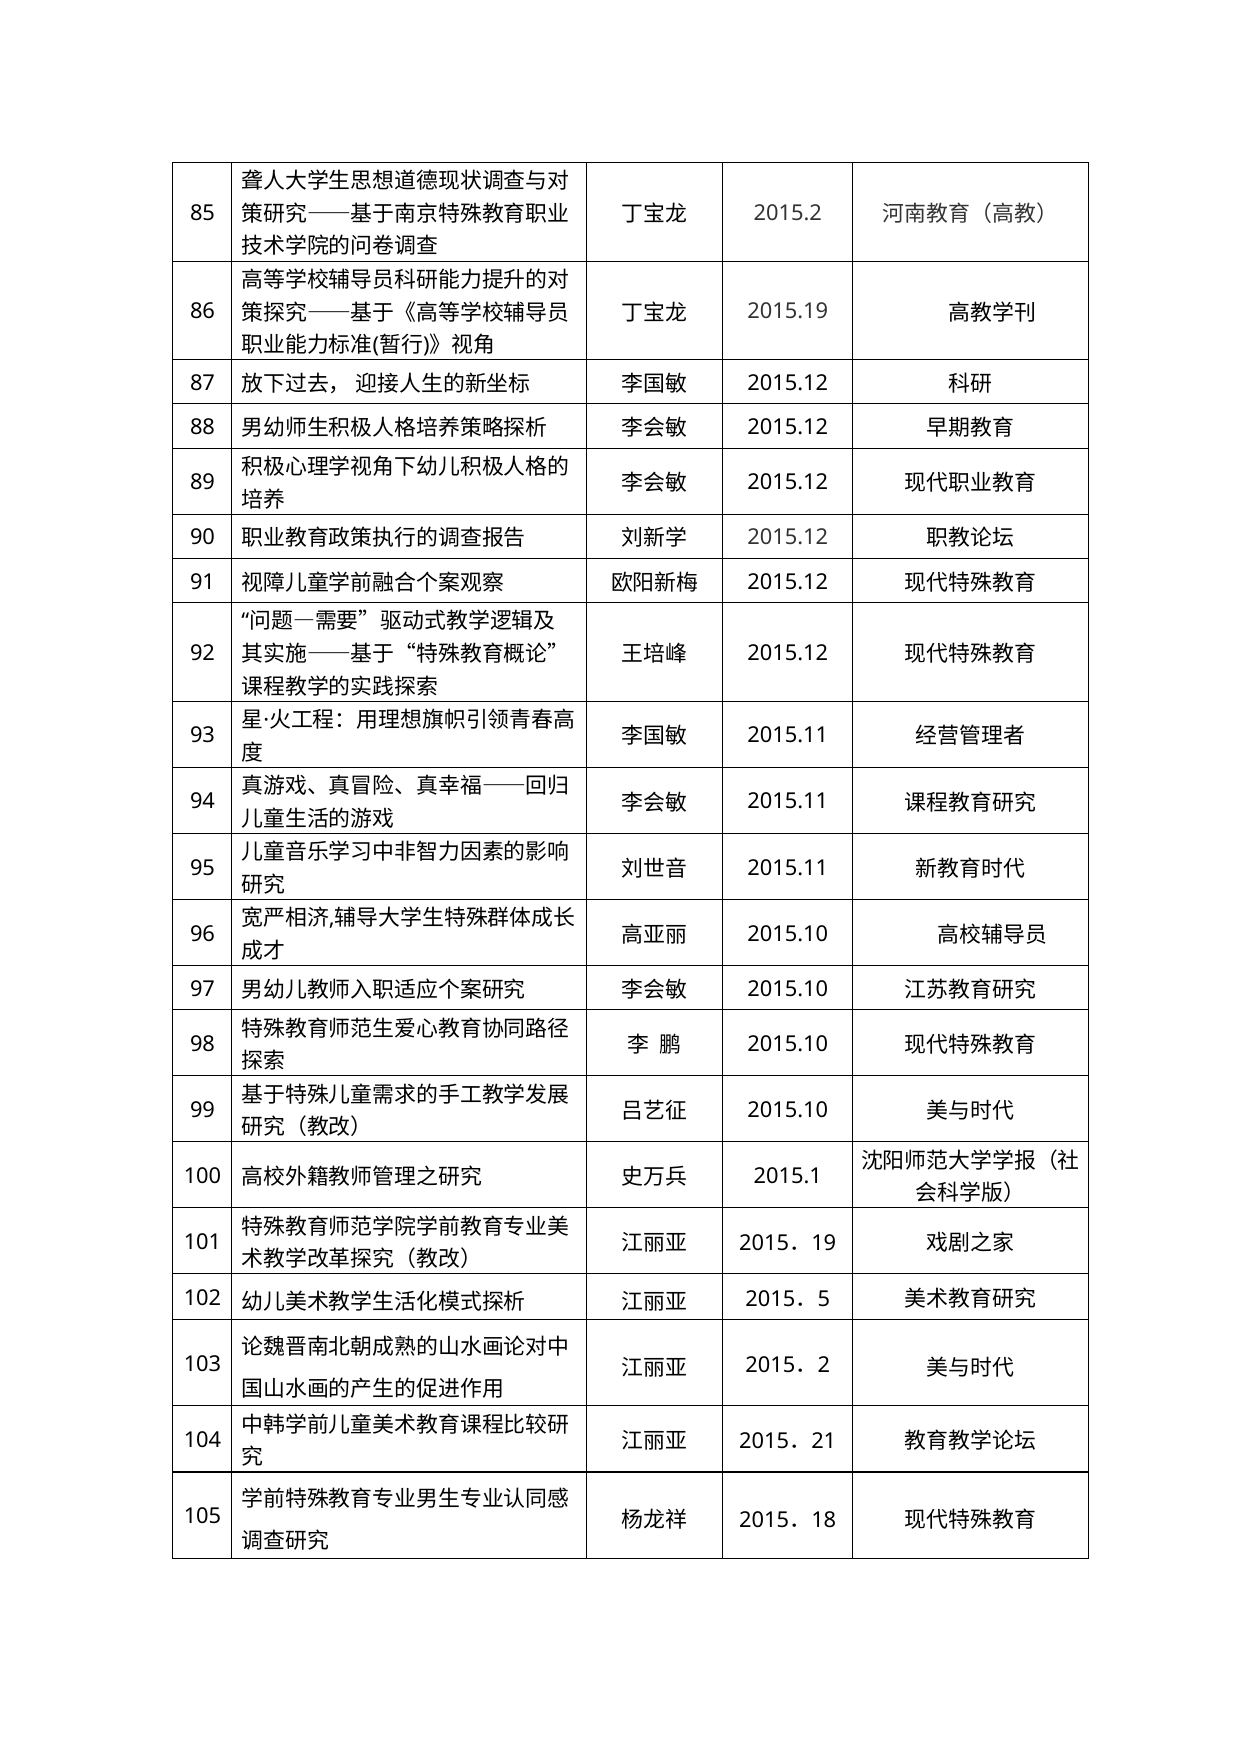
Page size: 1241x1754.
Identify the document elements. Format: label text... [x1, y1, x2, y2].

table_cell 李 鹏 [587, 1010, 722, 1075]
table_cell 视障儿童学前融合个案观察 [232, 559, 586, 602]
table_cell 101 [173, 1208, 231, 1273]
table_cell 高校辅导员 [853, 900, 1088, 965]
table_cell 85 [173, 163, 231, 261]
table_cell 104 [173, 1406, 231, 1471]
table_cell 星·火工程：用理想旗帜引领青春高度 [232, 702, 586, 767]
table_cell 河南教育（高教） [853, 163, 1088, 261]
table_cell 论魏晋南北朝成熟的山水画论对中国山水画的产生的促进作用 [232, 1320, 586, 1405]
table_cell 职教论坛 [853, 515, 1088, 558]
table_cell 87 [173, 360, 231, 403]
table_cell 美术教育研究 [853, 1274, 1088, 1319]
table_cell 93 [173, 702, 231, 767]
table_cell 2015.12 [723, 559, 852, 602]
table_cell 2015.19 [723, 262, 852, 359]
table_cell 江苏教育研究 [853, 966, 1088, 1009]
table_cell 2015.11 [723, 768, 852, 833]
table_cell 史万兵 [587, 1142, 722, 1207]
table_cell 102 [173, 1274, 231, 1319]
table_cell 美与时代 [853, 1076, 1088, 1141]
table_cell 早期教育 [853, 404, 1088, 448]
table_cell 特殊教育师范学院学前教育专业美术教学改革探究（教改） [232, 1208, 586, 1273]
table_cell 李会敏 [587, 768, 722, 833]
table_cell 李国敏 [587, 702, 722, 767]
table_cell 2015.12 [723, 360, 852, 403]
table_cell 李会敏 [587, 449, 722, 514]
table_cell 现代特殊教育 [853, 603, 1088, 701]
table_cell 2015．18 [723, 1473, 852, 1557]
table_cell 高等学校辅导员科研能力提升的对策探究——基于《高等学校辅导员职业能力标准(暂行)》视角 [232, 262, 586, 359]
table_cell 92 [173, 603, 231, 701]
table_cell 男幼师生积极人格培养策略探析 [232, 404, 586, 448]
table_cell 宽严相济,辅导大学生特殊群体成长成才 [232, 900, 586, 965]
table_cell 2015.2 [723, 163, 852, 261]
table_cell 科研 [853, 360, 1088, 403]
table_cell 2015.12 [723, 603, 852, 701]
table_cell 91 [173, 559, 231, 602]
table_cell 男幼儿教师入职适应个案研究 [232, 966, 586, 1009]
table_cell 儿童音乐学习中非智力因素的影响研究 [232, 834, 586, 899]
table_cell 现代特殊教育 [853, 1010, 1088, 1075]
table_cell 幼儿美术教学生活化模式探析 [232, 1274, 586, 1319]
table_cell 2015.1 [723, 1142, 852, 1207]
table_cell “问题—需要”驱动式教学逻辑及其实施——基于“特殊教育概论”课程教学的实践探索 [232, 603, 586, 701]
table_cell 李国敏 [587, 360, 722, 403]
table_cell 刘世音 [587, 834, 722, 899]
table_cell 王培峰 [587, 603, 722, 701]
table_cell 江丽亚 [587, 1320, 722, 1405]
table_cell 2015．21 [723, 1406, 852, 1471]
table_cell 李会敏 [587, 404, 722, 448]
table_cell 99 [173, 1076, 231, 1141]
table_cell 105 [173, 1473, 231, 1557]
table_cell 欧阳新梅 [587, 559, 722, 602]
table_cell 2015.11 [723, 834, 852, 899]
table_cell 美与时代 [853, 1320, 1088, 1405]
table_cell 江丽亚 [587, 1406, 722, 1471]
table_cell 杨龙祥 [587, 1473, 722, 1557]
table_cell 职业教育政策执行的调查报告 [232, 515, 586, 558]
table_cell 2015．19 [723, 1208, 852, 1273]
table_cell 丁宝龙 [587, 163, 722, 261]
table_cell 2015.10 [723, 900, 852, 965]
table_cell 2015.10 [723, 1010, 852, 1075]
table_cell 江丽亚 [587, 1274, 722, 1319]
table_cell 2015．5 [723, 1274, 852, 1319]
table_cell 放下过去， 迎接人生的新坐标 [232, 360, 586, 403]
table_cell 86 [173, 262, 231, 359]
table_cell 2015．2 [723, 1320, 852, 1405]
table_cell 李会敏 [587, 966, 722, 1009]
table_cell 丁宝龙 [587, 262, 722, 359]
table_cell 聋人大学生思想道德现状调查与对策研究——基于南京特殊教育职业技术学院的问卷调查 [232, 163, 586, 261]
table_cell 积极心理学视角下幼儿积极人格的培养 [232, 449, 586, 514]
table_cell 戏剧之家 [853, 1208, 1088, 1273]
table_cell 88 [173, 404, 231, 448]
table_cell 高校外籍教师管理之研究 [232, 1142, 586, 1207]
table_cell 2015.10 [723, 1076, 852, 1141]
table_cell 2015.11 [723, 702, 852, 767]
table_cell 刘新学 [587, 515, 722, 558]
table_cell 2015.10 [723, 966, 852, 1009]
table_cell 基于特殊儿童需求的手工教学发展研究（教改） [232, 1076, 586, 1141]
table_cell 98 [173, 1010, 231, 1075]
table_cell 95 [173, 834, 231, 899]
table_cell 90 [173, 515, 231, 558]
table_cell 经营管理者 [853, 702, 1088, 767]
table_cell 高亚丽 [587, 900, 722, 965]
table_cell 吕艺征 [587, 1076, 722, 1141]
table_cell 现代特殊教育 [853, 1473, 1088, 1557]
table_cell 2015.12 [723, 404, 852, 448]
table_cell 真游戏、真冒险、真幸福——回归儿童生活的游戏 [232, 768, 586, 833]
table_cell 现代职业教育 [853, 449, 1088, 514]
table_cell 96 [173, 900, 231, 965]
table_cell 2015.12 [723, 515, 852, 558]
table_cell 103 [173, 1320, 231, 1405]
table_cell 新教育时代 [853, 834, 1088, 899]
table_cell 现代特殊教育 [853, 559, 1088, 602]
table_cell 97 [173, 966, 231, 1009]
table_cell 沈阳师范大学学报（社会科学版） [853, 1142, 1088, 1207]
table_cell 江丽亚 [587, 1208, 722, 1273]
table_cell 教育教学论坛 [853, 1406, 1088, 1471]
table_cell 中韩学前儿童美术教育课程比较研究 [232, 1406, 586, 1471]
table_cell 94 [173, 768, 231, 833]
table_cell 89 [173, 449, 231, 514]
table_cell 2015.12 [723, 449, 852, 514]
table_cell 高教学刊 [853, 262, 1088, 359]
table_cell 学前特殊教育专业男生专业认同感调查研究 [232, 1473, 586, 1557]
table_cell 特殊教育师范生爱心教育协同路径探索 [232, 1010, 586, 1075]
table_cell 课程教育研究 [853, 768, 1088, 833]
table_cell 100 [173, 1142, 231, 1207]
